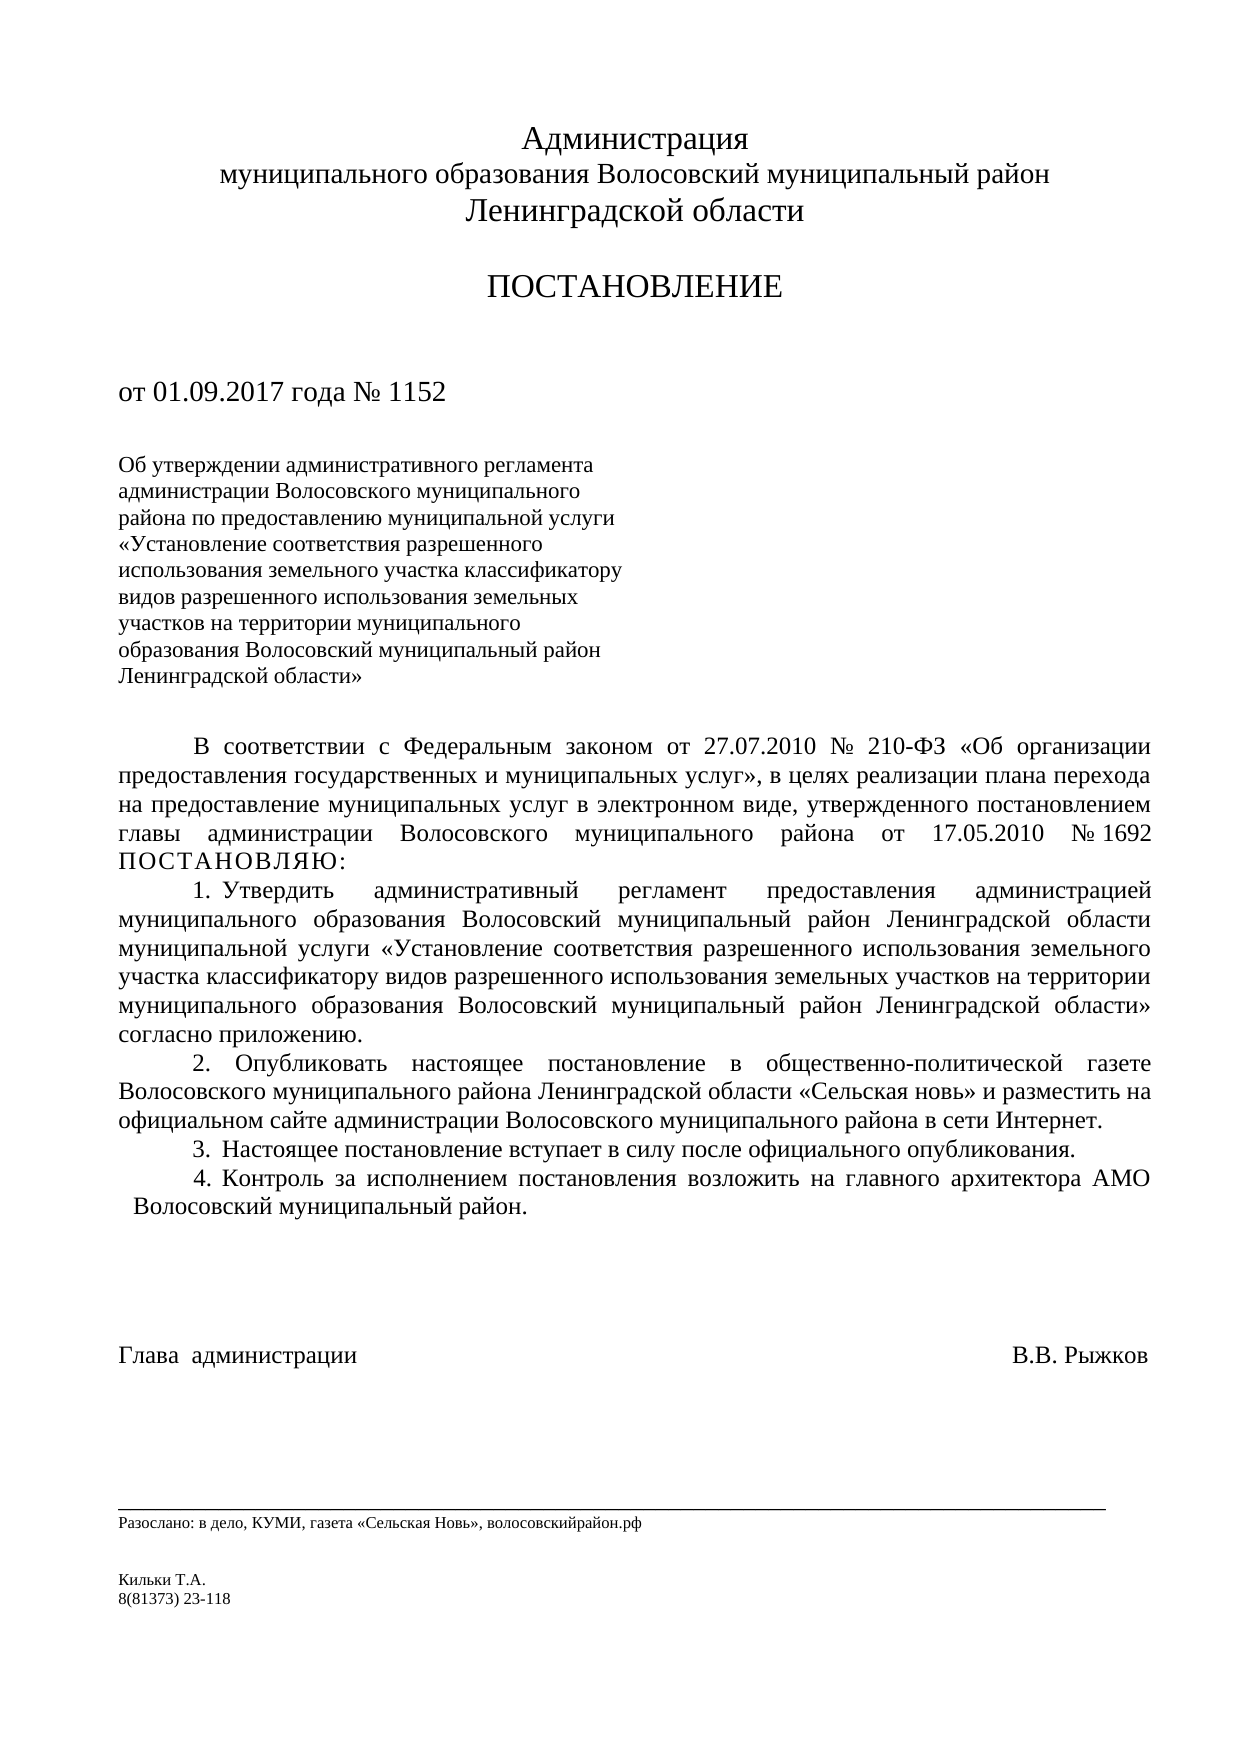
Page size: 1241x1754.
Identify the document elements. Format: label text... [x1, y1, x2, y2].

text 8(81373) 23-118 [118, 1589, 1152, 1608]
table_header Об утверждении административного регламента администрации Волосовского муниципального района по предоставлению муниципальной услуги «Установление соответствия разрешенного использования земельного участка классификатору видов разрешенного использования земельных участков на территории муниципального образования Волосовский муниципальный район Ленинградской области» [107, 425, 635, 688]
text Ленинградской области [118, 190, 1152, 228]
list Утвердить административный регламент предоставления администрацией муниципального образования Волосовский муниципальный район Ленинградской области муниципальной услуги «Установление соответствия разрешенного использования земельного участка классификатору видов разрешенного использования земельных участков на территории муниципального образования Волосовский муниципальный район Ленинградской области» согласно приложению. [118, 875, 1152, 1048]
text ПОСТАНОВЛЕНИЕ [118, 267, 1152, 305]
text Разослано: в дело, КУМИ, газета «Сельская Новь», волосовскийрайон.рф [118, 1512, 1152, 1532]
text от 01.09.2017 года № 1152 [118, 374, 1152, 408]
text муниципального образования Волосовский муниципальный район [118, 156, 1152, 190]
text В соответствии с Федеральным законом от 27.07.2010 № 210-ФЗ «Об организации предоставления государственных и муниципальных услуг», в целях реализации плана перехода на предоставление муниципальных услуг в электронном виде, утвержденного постановлением главы администрации Волосовского муниципального района от 17.05.2010 № 1692 ПОСТАНОВЛЯЮ: [118, 731, 1152, 875]
text 2. Опубликовать настоящее постановление в общественно-политической газете Волосовского муниципального района Ленинградской области «Сельская новь» и разместить на официальном сайте администрации Волосовского муниципального района в сети Интернет. [118, 1048, 1152, 1134]
text Глава администрации В.В. Рыжков [118, 1340, 1152, 1369]
list Настоящее постановление вступает в силу после официального опубликования. [118, 1134, 1152, 1163]
text _______________________________________________________________________________ [118, 1484, 1152, 1512]
text Кильки Т.А. [118, 1570, 1152, 1589]
list Контроль за исполнением постановления возложить на главного архитектора АМО Волосовский муниципальный район. [133, 1163, 1152, 1220]
text Администрация [118, 118, 1152, 156]
